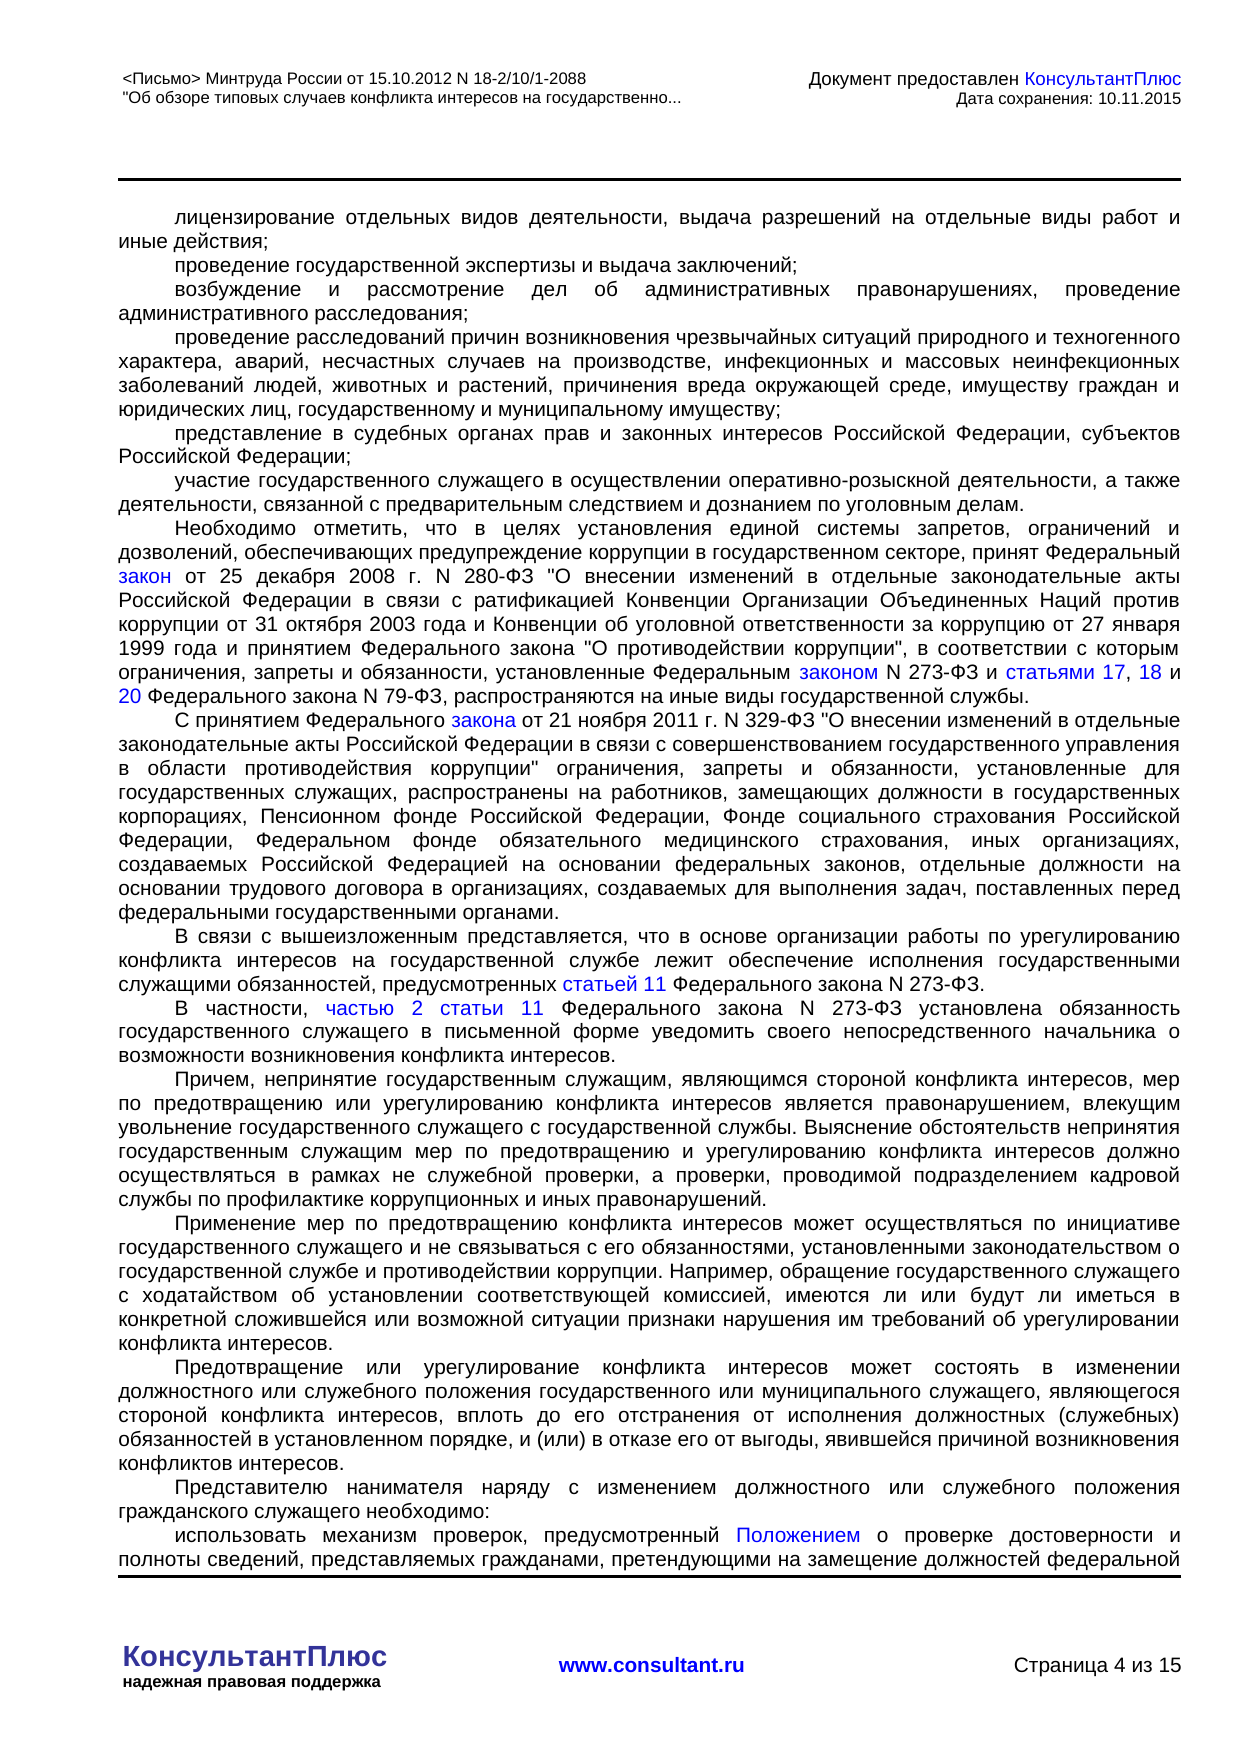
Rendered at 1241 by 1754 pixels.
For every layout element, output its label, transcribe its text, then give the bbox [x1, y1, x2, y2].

text участие государственного служащего в осуществлении оперативно-розыскной деятельности, а также деятельности, связанной с предварительным следствием и дознанием по уголовным делам. [118, 468, 1181, 516]
text В связи с вышеизложенным представляется, что в основе организации работы по урегулированию конфликта интересов на государственной службе лежит обеспечение исполнения государственными служащими обязанностей, предусмотренных статьей 11 Федерального закона N 273-ФЗ. [118, 923, 1181, 995]
text проведение государственной экспертизы и выдача заключений; [118, 253, 1181, 277]
text возбуждение и рассмотрение дел об административных правонарушениях, проведение административного расследования; [118, 277, 1181, 324]
text Представителю нанимателя наряду с изменением должностного или служебного положения гражданского служащего необходимо: [118, 1474, 1181, 1522]
text Предотвращение или урегулирование конфликта интересов может состоять в изменении должностного или служебного положения государственного или муниципального служащего, являющегося стороной конфликта интересов, вплоть до его отстранения от исполнения должностных (служебных) обязанностей в установленном порядке, и (или) в отказе его от выгоды, явившейся причиной возникновения конфликтов интересов. [118, 1355, 1181, 1474]
text лицензирование отдельных видов деятельности, выдача разрешений на отдельные виды работ и иные действия; [118, 205, 1181, 253]
text Причем, непринятие государственным служащим, являющимся стороной конфликта интересов, мер по предотвращению или урегулированию конфликта интересов является правонарушением, влекущим увольнение государственного служащего с государственной службы. Выяснение обстоятельств непринятия государственным служащим мер по предотвращению и урегулированию конфликта интересов должно осуществляться в рамках не служебной проверки, а проверки, проводимой подразделением кадровой службы по профилактике коррупционных и иных правонарушений. [118, 1067, 1181, 1211]
text проведение расследований причин возникновения чрезвычайных ситуаций природного и техногенного характера, аварий, несчастных случаев на производстве, инфекционных и массовых неинфекционных заболеваний людей, животных и растений, причинения вреда окружающей среде, имуществу граждан и юридических лиц, государственному и муниципальному имуществу; [118, 324, 1181, 420]
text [118, 1522, 1181, 1570]
text представление в судебных органах прав и законных интересов Российской Федерации, субъектов Российской Федерации; [118, 420, 1181, 468]
text Необходимо отметить, что в целях установления единой системы запретов, ограничений и дозволений, обеспечивающих предупреждение коррупции в государственном секторе, принят Федеральный закон от 25 декабря 2008 г. N 280-ФЗ "О внесении изменений в отдельные законодательные акты Российской Федерации в связи с ратификацией Конвенции Организации Объединенных Наций против коррупции от 31 октября 2003 года и Конвенции об уголовной ответственности за коррупцию от 27 января 1999 года и принятием Федерального закона "О противодействии коррупции", в соответствии с которым ограничения, запреты и обязанности, установленные Федеральным законом N 273-ФЗ и статьями 17, 18 и 20 Федерального закона N 79-ФЗ, распространяются на иные виды государственной службы. [118, 516, 1181, 708]
text В частности, частью 2 статьи 11 Федерального закона N 273-ФЗ установлена обязанность государственного служащего в письменной форме уведомить своего непосредственного начальника о возможности возникновения конфликта интересов. [118, 995, 1181, 1067]
text Применение мер по предотвращению конфликта интересов может осуществляться по инициативе государственного служащего и не связываться с его обязанностями, установленными законодательством о государственной службе и противодействии коррупции. Например, обращение государственного служащего с ходатайством об установлении соответствующей комиссией, имеются ли или будут ли иметься в конкретной сложившейся или возможной ситуации признаки нарушения им требований об урегулировании конфликта интересов. [118, 1211, 1181, 1355]
text С принятием Федерального закона от 21 ноября 2011 г. N 329-ФЗ "О внесении изменений в отдельные законодательные акты Российской Федерации в связи с совершенствованием государственного управления в области противодействия коррупции" ограничения, запреты и обязанности, установленные для государственных служащих, распространены на работников, замещающих должности в государственных корпорациях, Пенсионном фонде Российской Федерации, Фонде социального страхования Российской Федерации, Федеральном фонде обязательного медицинского страхования, иных организациях, создаваемых Российской Федерацией на основании федеральных законов, отдельные должности на основании трудового договора в организациях, создаваемых для выполнения задач, поставленных перед федеральными государственными органами. [118, 708, 1181, 923]
